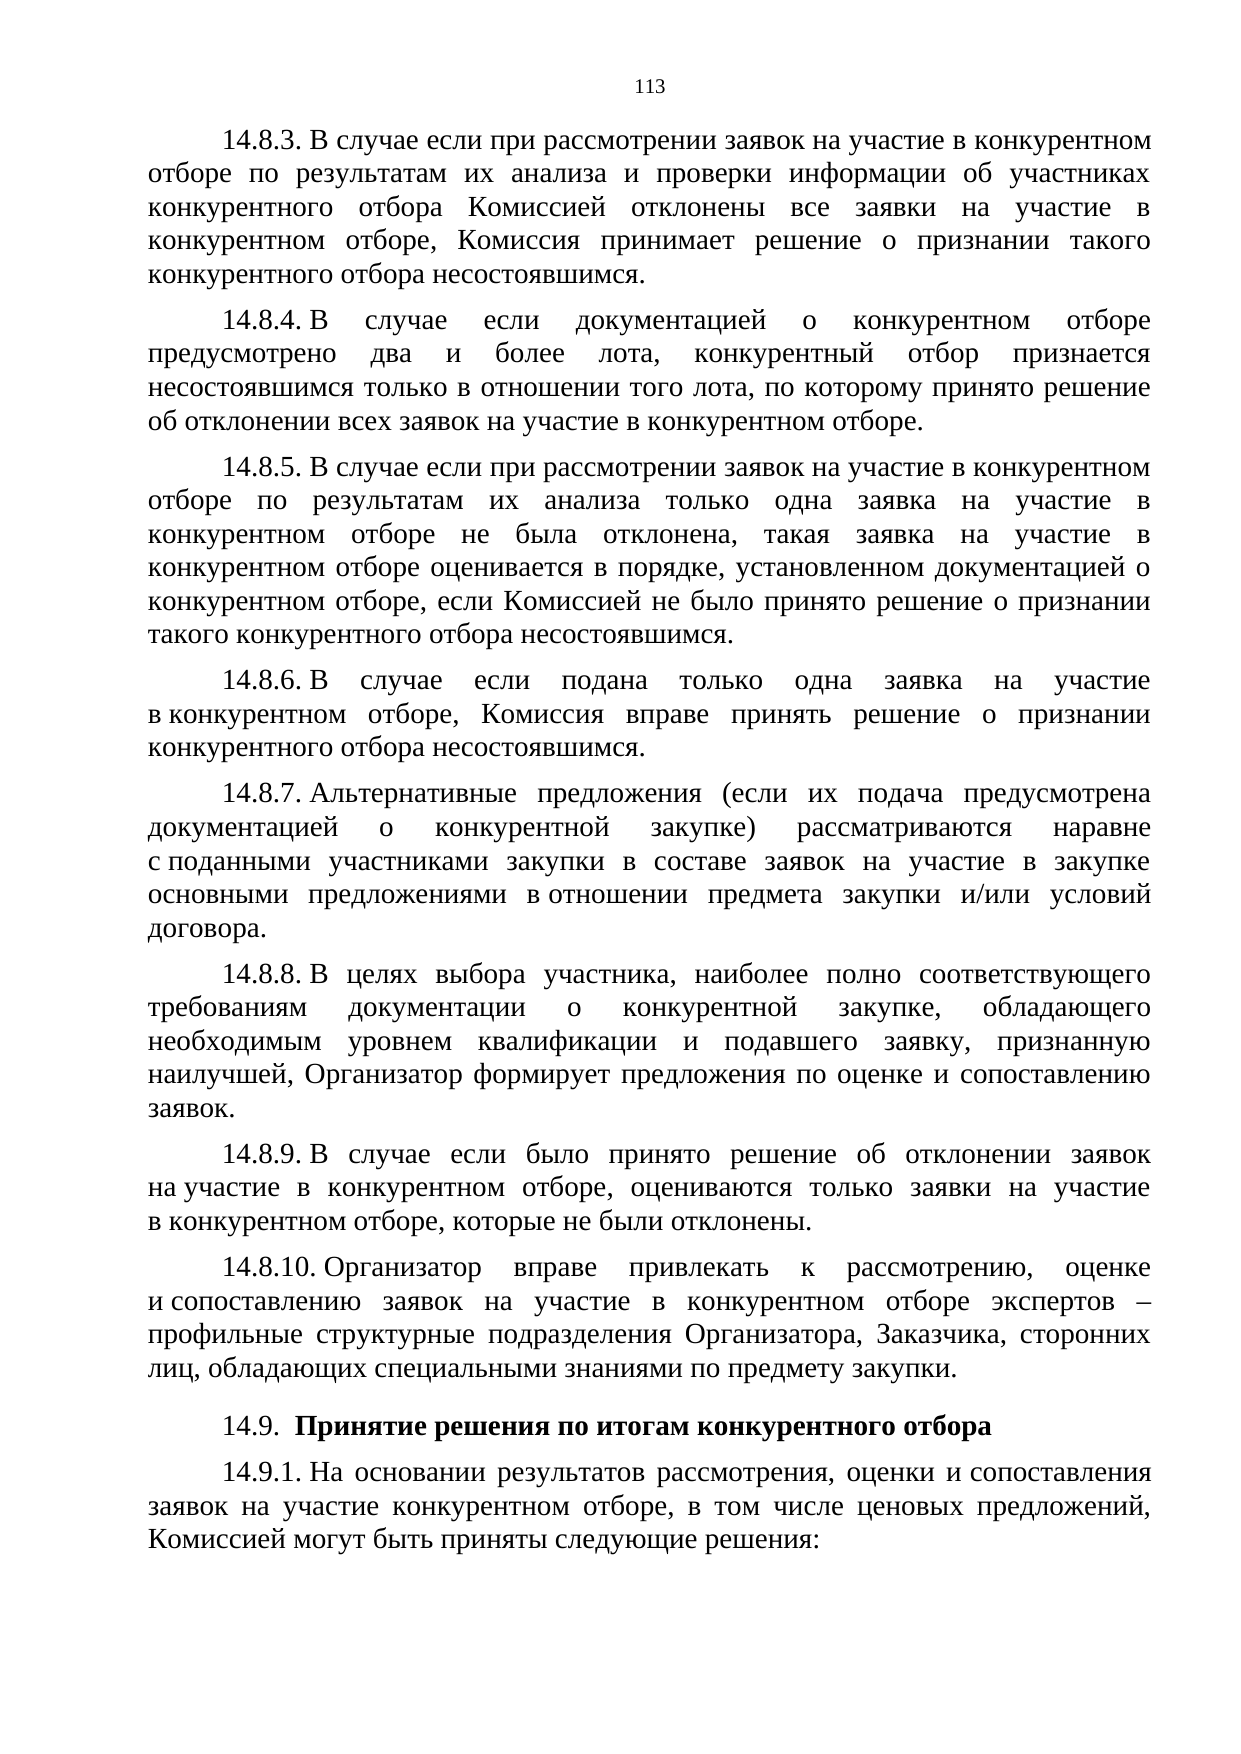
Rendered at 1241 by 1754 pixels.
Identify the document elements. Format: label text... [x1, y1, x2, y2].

list Альтернативные предложения (если их подача предусмотрена документацией о конкурентной закупке) рассматриваются наравне с поданными участниками закупки в составе заявок на участие в закупке основными предложениями в отношении предмета закупки и/или условий договора. [148, 776, 1152, 943]
list Организатор вправе привлекать к рассмотрению, оценке и сопоставлению заявок на участие в конкурентном отборе экспертов – профильные структурные подразделения Организатора, Заказчика, сторонних лиц, обладающих специальными знаниями по предмету закупки. [148, 1249, 1152, 1383]
list В случае если документацией о конкурентном отборе предусмотрено два и более лота, конкурентный отбор признается несостоявшимся только в отношении того лота, по которому принято решение об отклонении всех заявок на участие в конкурентном отборе. [148, 302, 1152, 436]
list В случае если при рассмотрении заявок на участие в конкурентном отборе по результатам их анализа только одна заявка на участие в конкурентном отборе не была отклонена, такая заявка на участие в конкурентном отборе оценивается в порядке, установленном документацией о конкурентном отборе, если Комиссией не было принято решение о признании такого конкурентного отбора несостоявшимся. [148, 449, 1152, 650]
list В случае если подана только одна заявка на участие в конкурентном отборе, Комиссия вправе принять решение о признании конкурентного отбора несостоявшимся. [148, 662, 1152, 763]
subtitle Принятие решения по итогам конкурентного отбора [148, 1408, 1152, 1442]
list В целях выбора участника, наиболее полно соответствующего требованиям документации о конкурентной закупке, обладающего необходимым уровнем квалификации и подавшего заявку, признанную наилучшей, Организатор формирует предложения по оценке и сопоставлению заявок. [148, 956, 1152, 1123]
list На основании результатов рассмотрения, оценки и сопоставления заявок на участие конкурентном отборе, в том числе ценовых предложений, Комиссией могут быть приняты следующие решения: [148, 1454, 1152, 1555]
list В случае если было принято решение об отклонении заявок на участие в конкурентном отборе, оцениваются только заявки на участие в конкурентном отборе, которые не были отклонены. [148, 1136, 1152, 1237]
list В случае если при рассмотрении заявок на участие в конкурентном отборе по результатам их анализа и проверки информации об участниках конкурентного отбора Комиссией отклонены все заявки на участие в конкурентном отборе, Комиссия принимает решение о признании такого конкурентного отбора несостоявшимся. [148, 122, 1152, 289]
